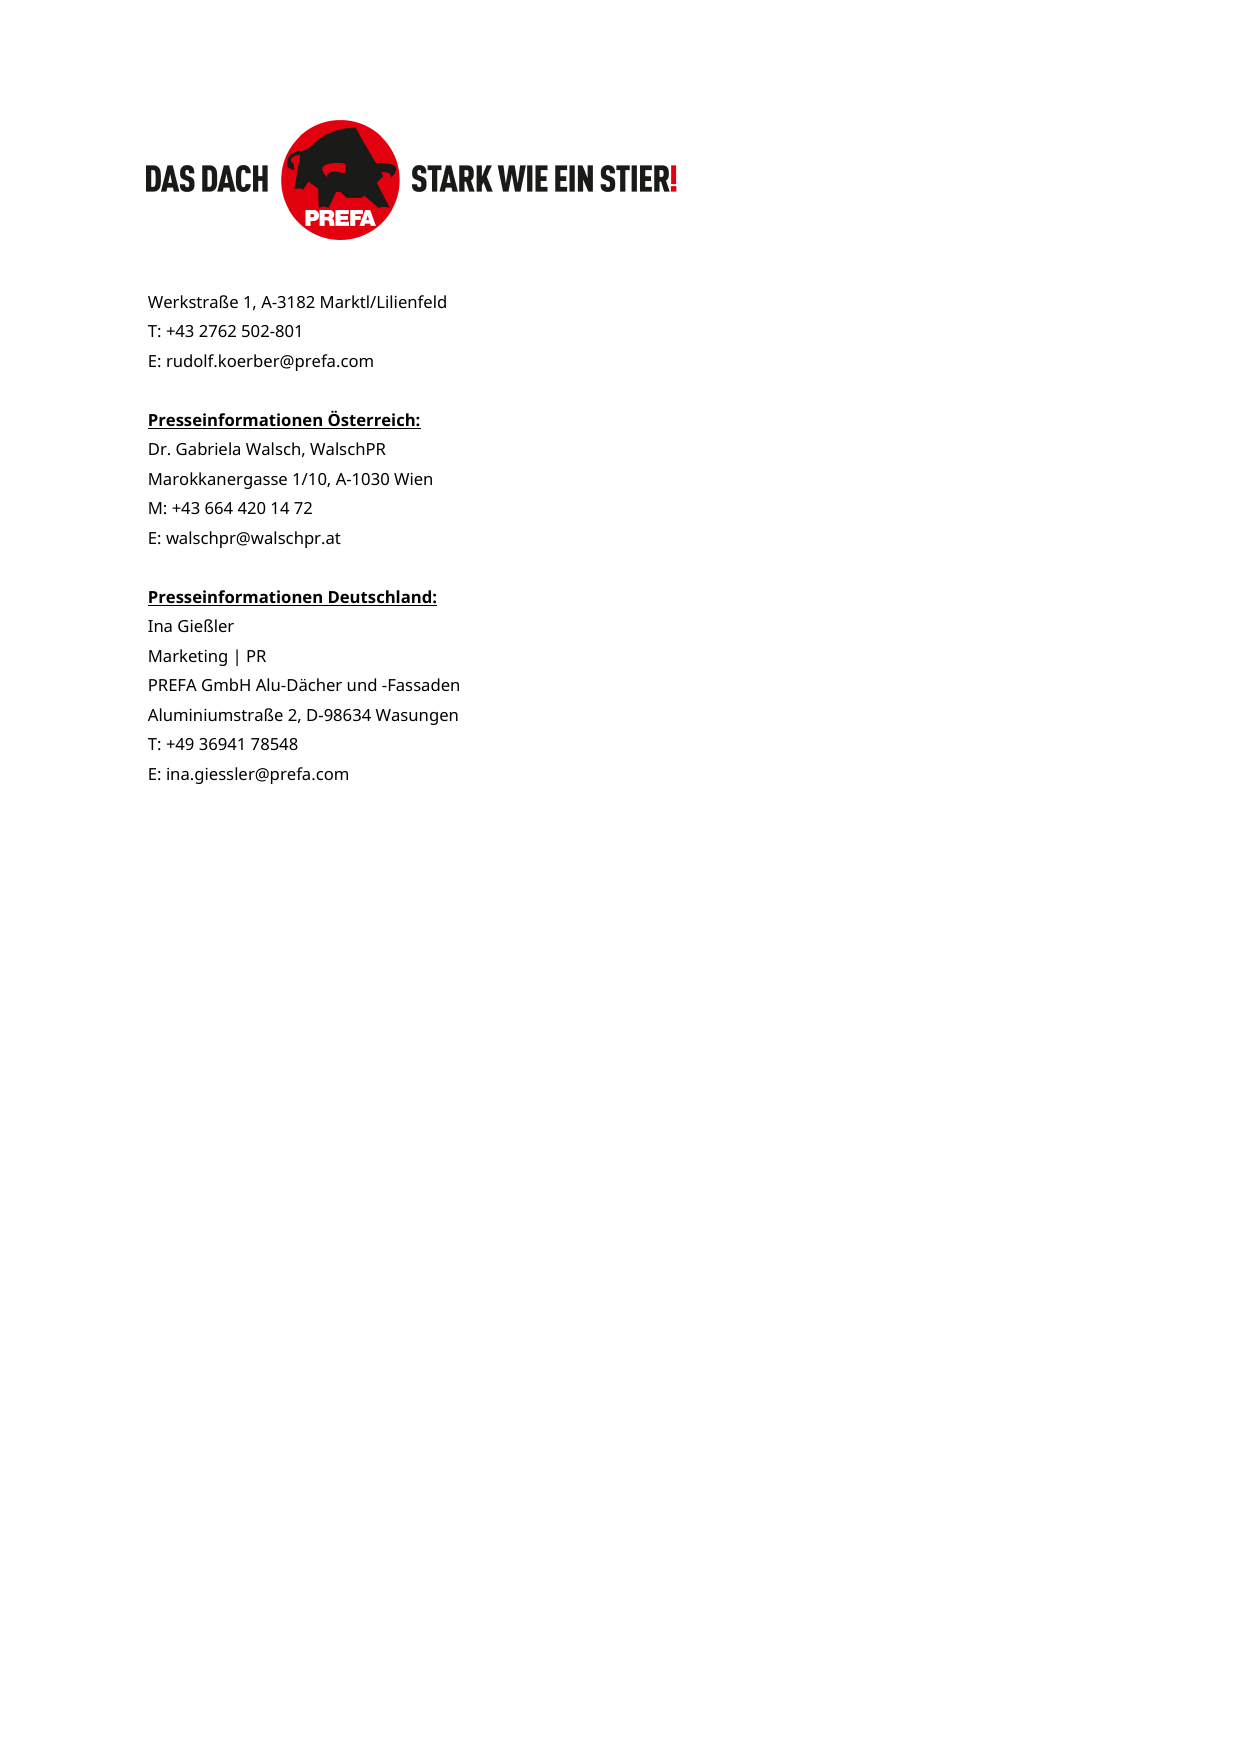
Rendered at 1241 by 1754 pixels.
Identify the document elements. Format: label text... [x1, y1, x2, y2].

text Dr. Gabriela Walsch, WalschPR [148, 438, 1093, 461]
text Marketing | PR [148, 644, 1093, 667]
text E: rudolf.koerber@prefa.com [148, 349, 1093, 372]
text Marokkanergasse 1/10, A-1030 Wien [148, 467, 1093, 490]
text E: walschpr@walschpr.at [148, 526, 1093, 549]
picture [0, 63, 1234, 279]
text T: +49 36941 78548 [148, 733, 1093, 756]
text PREFA GmbH Alu-Dächer und -Fassaden [148, 674, 1093, 697]
text Ina Gießler [148, 615, 1093, 638]
text Aluminiumstraße 2, D-98634 Wasungen [148, 703, 1093, 726]
text T: +43 2762 502-801 [148, 320, 1093, 343]
text M: +43 664 420 14 72 [148, 497, 1093, 520]
text Werkstraße 1, A-3182 Marktl/Lilienfeld [148, 279, 1093, 313]
text Presseinformationen Österreich: [148, 408, 1093, 431]
text E: ina.giessler@prefa.com [148, 762, 1093, 785]
text Presseinformationen Deutschland: [148, 585, 1093, 608]
